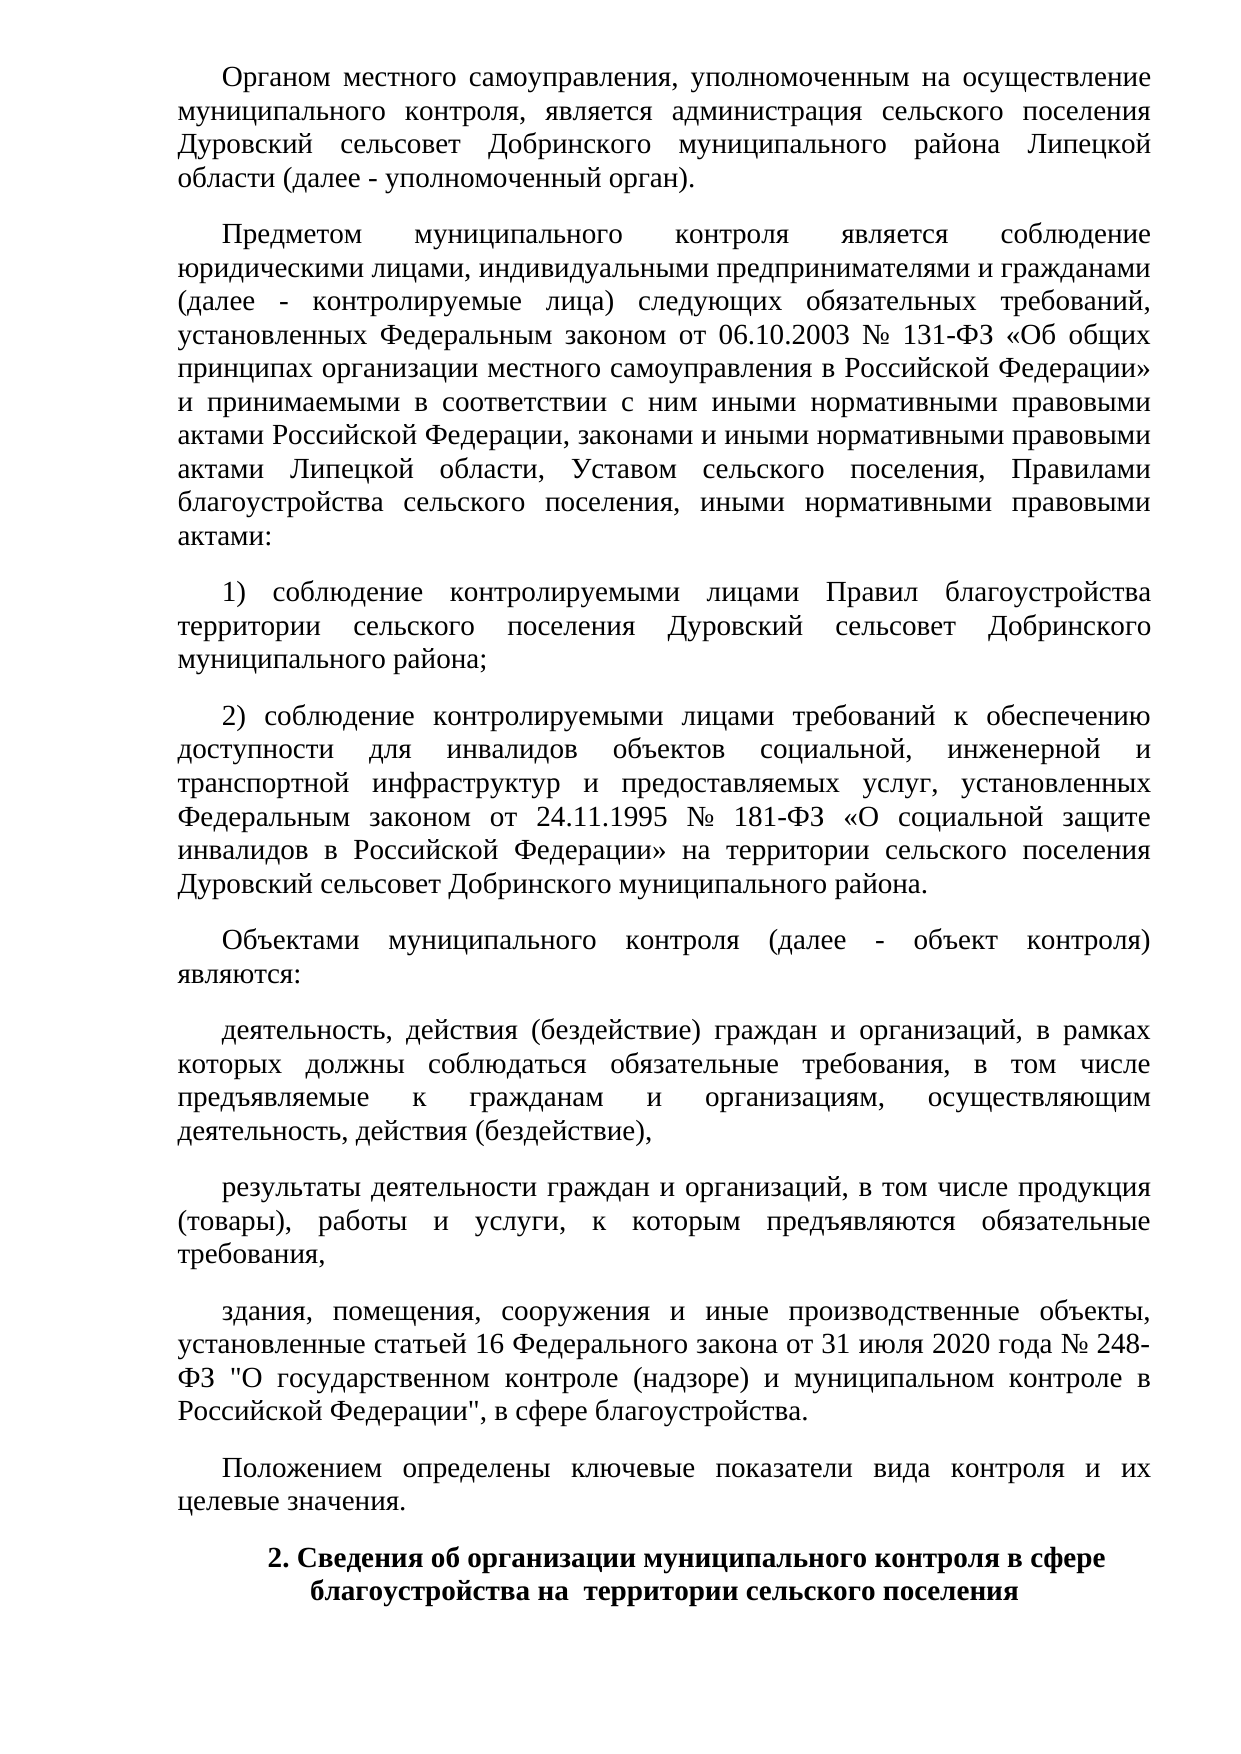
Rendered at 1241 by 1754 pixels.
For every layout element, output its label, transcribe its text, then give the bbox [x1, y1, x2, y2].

text результаты деятельности граждан и организаций, в том числе продукция (товары), работы и услуги, к которым предъявляются обязательные требования, [177, 1169, 1152, 1270]
text здания, помещения, сооружения и иные производственные объекты, установленные статьей 16 Федерального закона от 31 июля 2020 года № 248-ФЗ "О государственном контроле (надзоре) и муниципальном контроле в Российской Федерации", в сфере благоустройства. [177, 1293, 1152, 1427]
text Органом местного самоуправления, уполномоченным на осуществление муниципального контроля, является администрация сельского поселения Дуровский сельсовет Добринского муниципального района Липецкой области (далее - уполномоченный орган). [177, 59, 1152, 193]
text деятельность, действия (бездействие) граждан и организаций, в рамках которых должны соблюдаться обязательные требования, в том числе предъявляемые к гражданам и организациям, осуществляющим деятельность, действия (бездействие), [177, 1012, 1152, 1146]
text Положением определены ключевые показатели вида контроля и их целевые значения. [177, 1450, 1152, 1517]
text 2) соблюдение контролируемыми лицами требований к обеспечению доступности для инвалидов объектов социальной, инженерной и транспортной инфраструктур и предоставляемых услуг, установленных Федеральным законом от 24.11.1995 № 181-ФЗ «О социальной защите инвалидов в Российской Федерации» на территории сельского поселения Дуровский сельсовет Добринского муниципального района. [177, 698, 1152, 899]
text Предметом муниципального контроля является соблюдение юридическими лицами, индивидуальными предпринимателями и гражданами (далее - контролируемые лица) следующих обязательных требований, установленных Федеральным законом от 06.10.2003 № 131-ФЗ «Об общих принципах организации местного самоуправления в Российской Федерации» и принимаемыми в соответствии с ним иными нормативными правовыми актами Российской Федерации, законами и иными нормативными правовыми актами Липецкой области, Уставом сельского поселения, Правилами благоустройства сельского поселения, иными нормативными правовыми актами: [177, 216, 1152, 552]
text Объектами муниципального контроля (далее - объект контроля) являются: [177, 922, 1152, 989]
text 1) соблюдение контролируемыми лицами Правил благоустройства территории сельского поселения Дуровский сельсовет Добринского муниципального района; [177, 574, 1152, 675]
text 2. Сведения об организации муниципального контроля в сфере благоустройства на территории сельского поселения [177, 1540, 1152, 1607]
